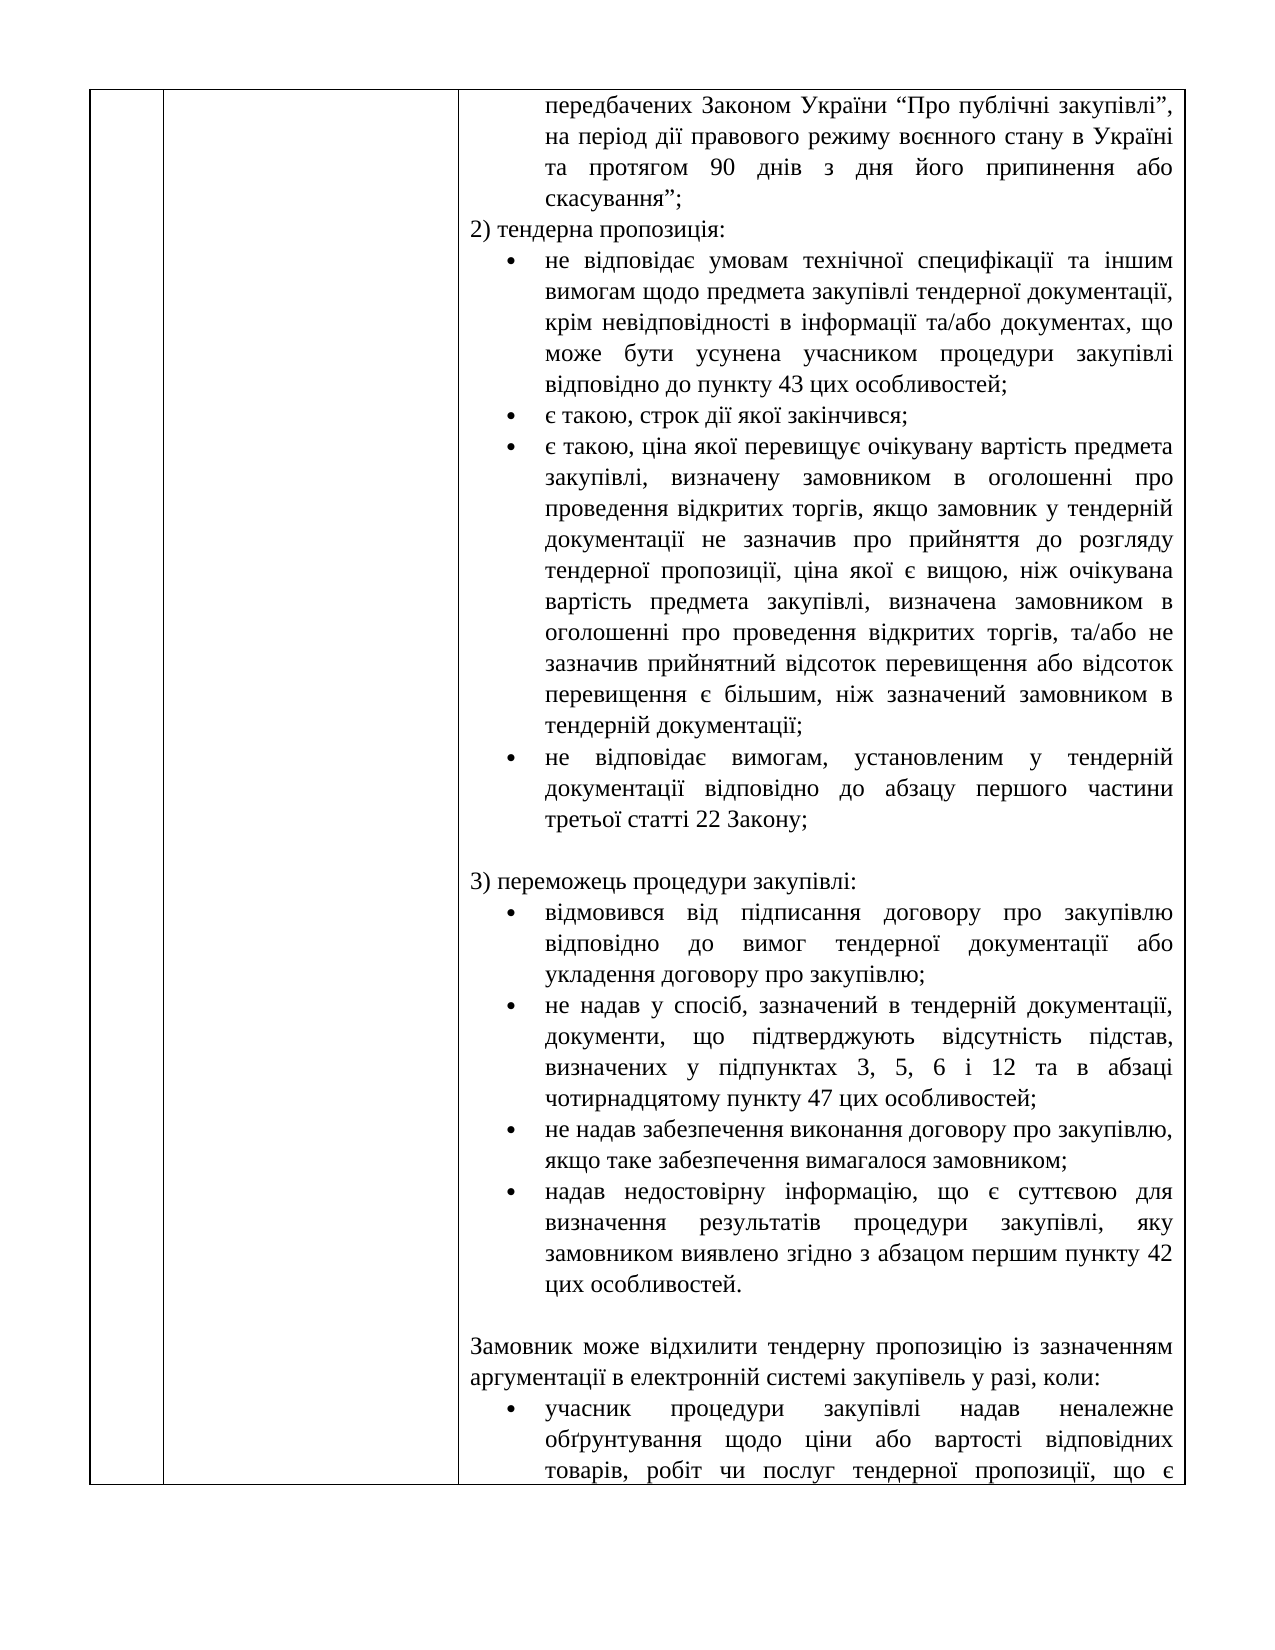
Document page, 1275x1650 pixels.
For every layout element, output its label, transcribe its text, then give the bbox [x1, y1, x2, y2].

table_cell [164, 90, 458, 1484]
table_cell 3 [91, 90, 163, 1484]
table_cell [459, 90, 1184, 1484]
